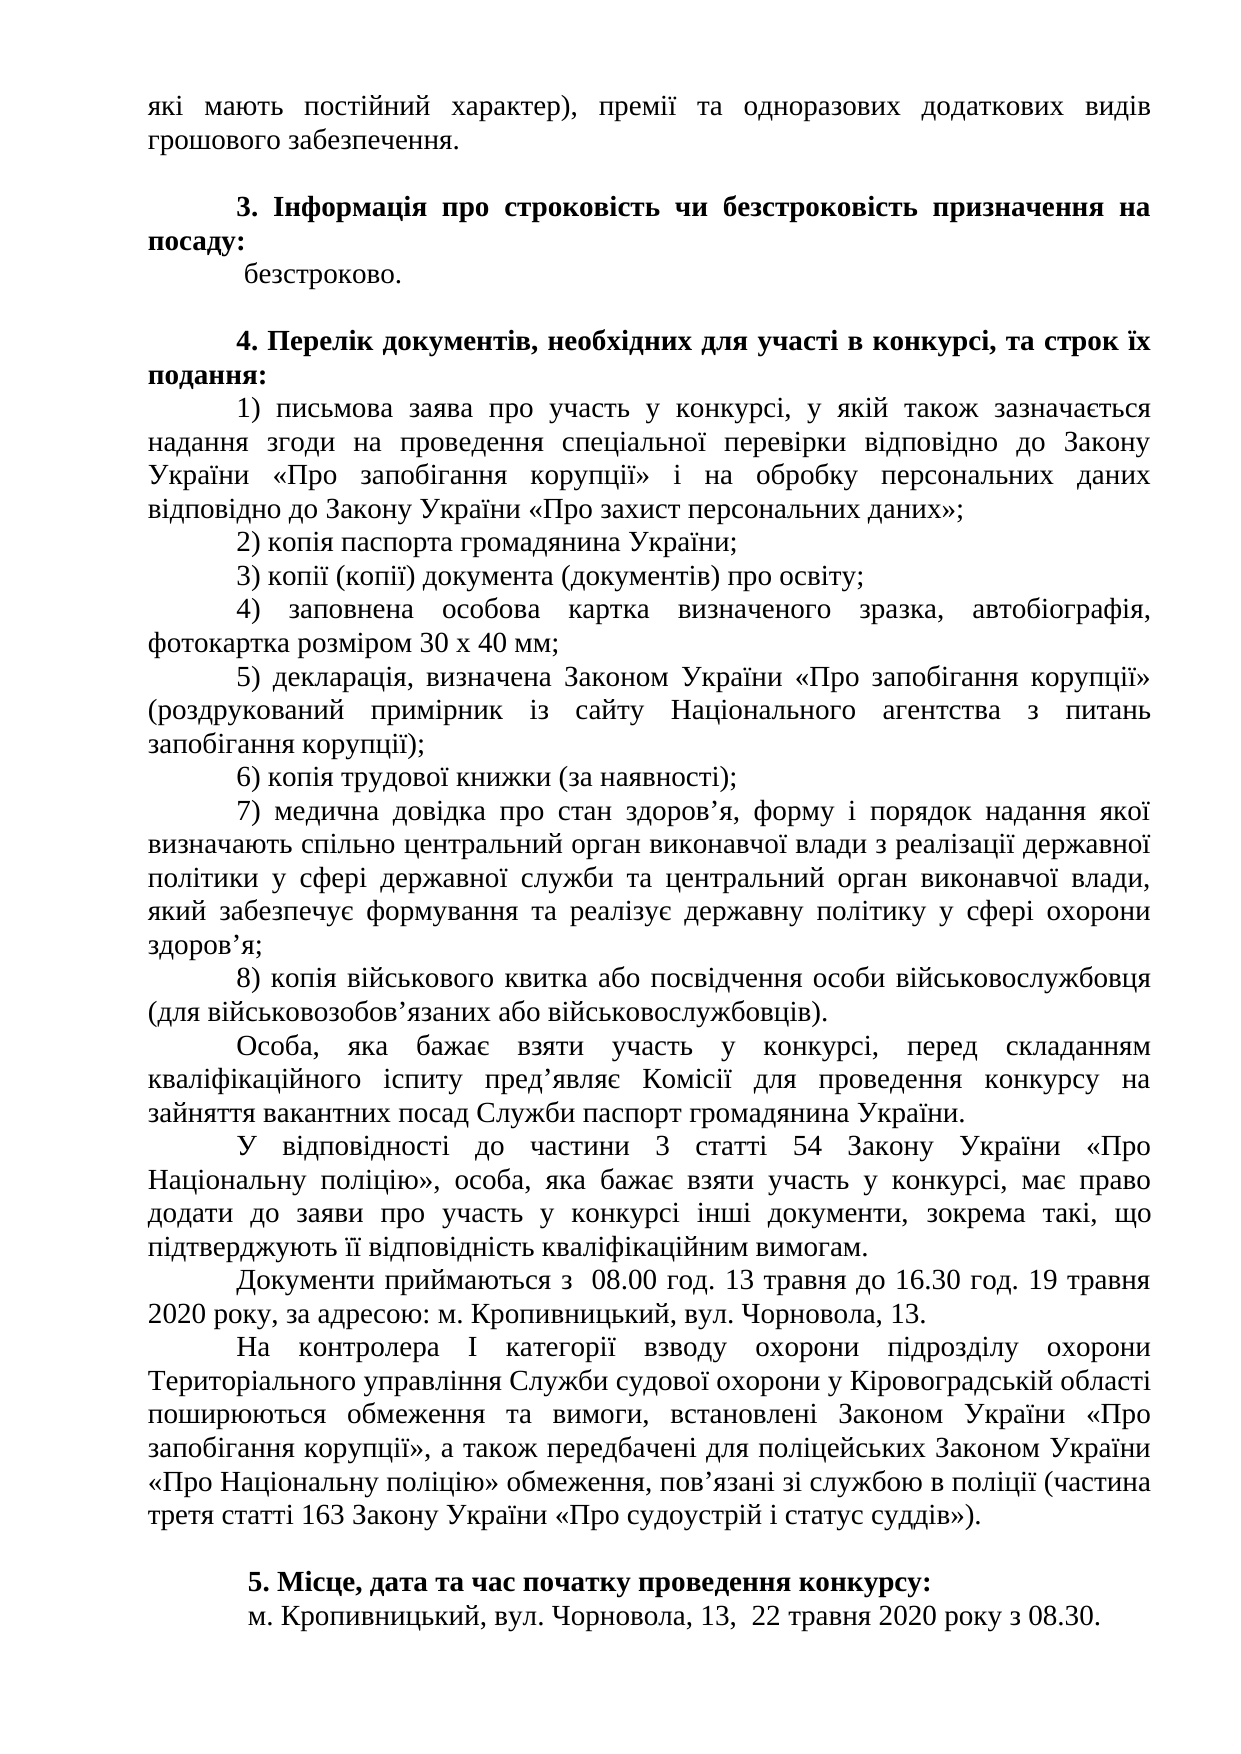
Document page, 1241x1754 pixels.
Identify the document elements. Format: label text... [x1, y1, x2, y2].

text 4. Перелік документів, необхідних для участі в конкурсі, та строк їх подання: [148, 323, 1152, 390]
text 1) письмова заява про участь у конкурсі, у якій також зазначається надання згоди на проведення спеціальної перевірки відповідно до Закону України «Про запобігання корупції» і на обробку персональних даних відповідно до Закону України «Про захист персональних даних»; [148, 390, 1152, 524]
text Особа, яка бажає взяти участь у конкурсі, перед складанням кваліфікаційного іспиту пред’являє Комісії для проведення конкурсу на зайняття вакантних посад Служби паспорт громадянина України. [148, 1028, 1152, 1128]
text У відповідності до частини 3 статті 54 Закону України «Про Національну поліцію», особа, яка бажає взяти участь у конкурсі, має право додати до заяви про участь у конкурсі інші документи, зокрема такі, що підтверджують її відповідність кваліфікаційним вимогам. [148, 1128, 1152, 1262]
text 5) декларація, визначена Законом України «Про запобігання корупції» (роздрукований примірник із сайту Національного агентства з питань запобігання корупції); [148, 659, 1152, 759]
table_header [148, 1531, 1152, 1656]
text 3. Інформація про строковість чи безстроковість призначення на посаду: [148, 189, 1152, 256]
text 4) заповнена особова картка визначеного зразка, автобіографія, фотокартка розміром 30 х 40 мм; [148, 592, 1152, 659]
text 8) копія військового квитка або посвідчення особи військовослужбовця (для військовозобов’язаних або військовослужбовців). [148, 961, 1152, 1028]
text 6) копія трудової книжки (за наявності); [148, 759, 1152, 793]
text На контролера І категорії взводу охорони підрозділу охорони Територіального управління Служби судової охорони у Кіровоградській області поширюються обмеження та вимоги, встановлені Законом України «Про запобігання корупції», а також передбачені для поліцейських Законом України «Про Національну поліцію» обмеження, пов’язані зі службою в поліції (частина третя статті 163 Закону України «Про судоустрій і статус суддів»). [148, 1329, 1152, 1531]
text 7) медична довідка про стан здоров’я, форму і порядок надання якої визначають спільно центральний орган виконавчої влади з реалізації державної політики у сфері державної служби та центральний орган виконавчої влади, який забезпечує формування та реалізує державну політику у сфері охорони здоров’я; [148, 793, 1152, 961]
text безстроково. [148, 256, 1152, 290]
text 3) копії (копії) документа (документів) про освіту; [148, 558, 1152, 592]
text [148, 88, 1152, 156]
text Документи приймаються з 08.00 год. 13 травня до 16.30 год. 19 травня 2020 року, за адресою: м. Кропивницький, вул. Чорновола, 13. [148, 1262, 1152, 1329]
text 2) копія паспорта громадянина України; [148, 524, 1152, 558]
